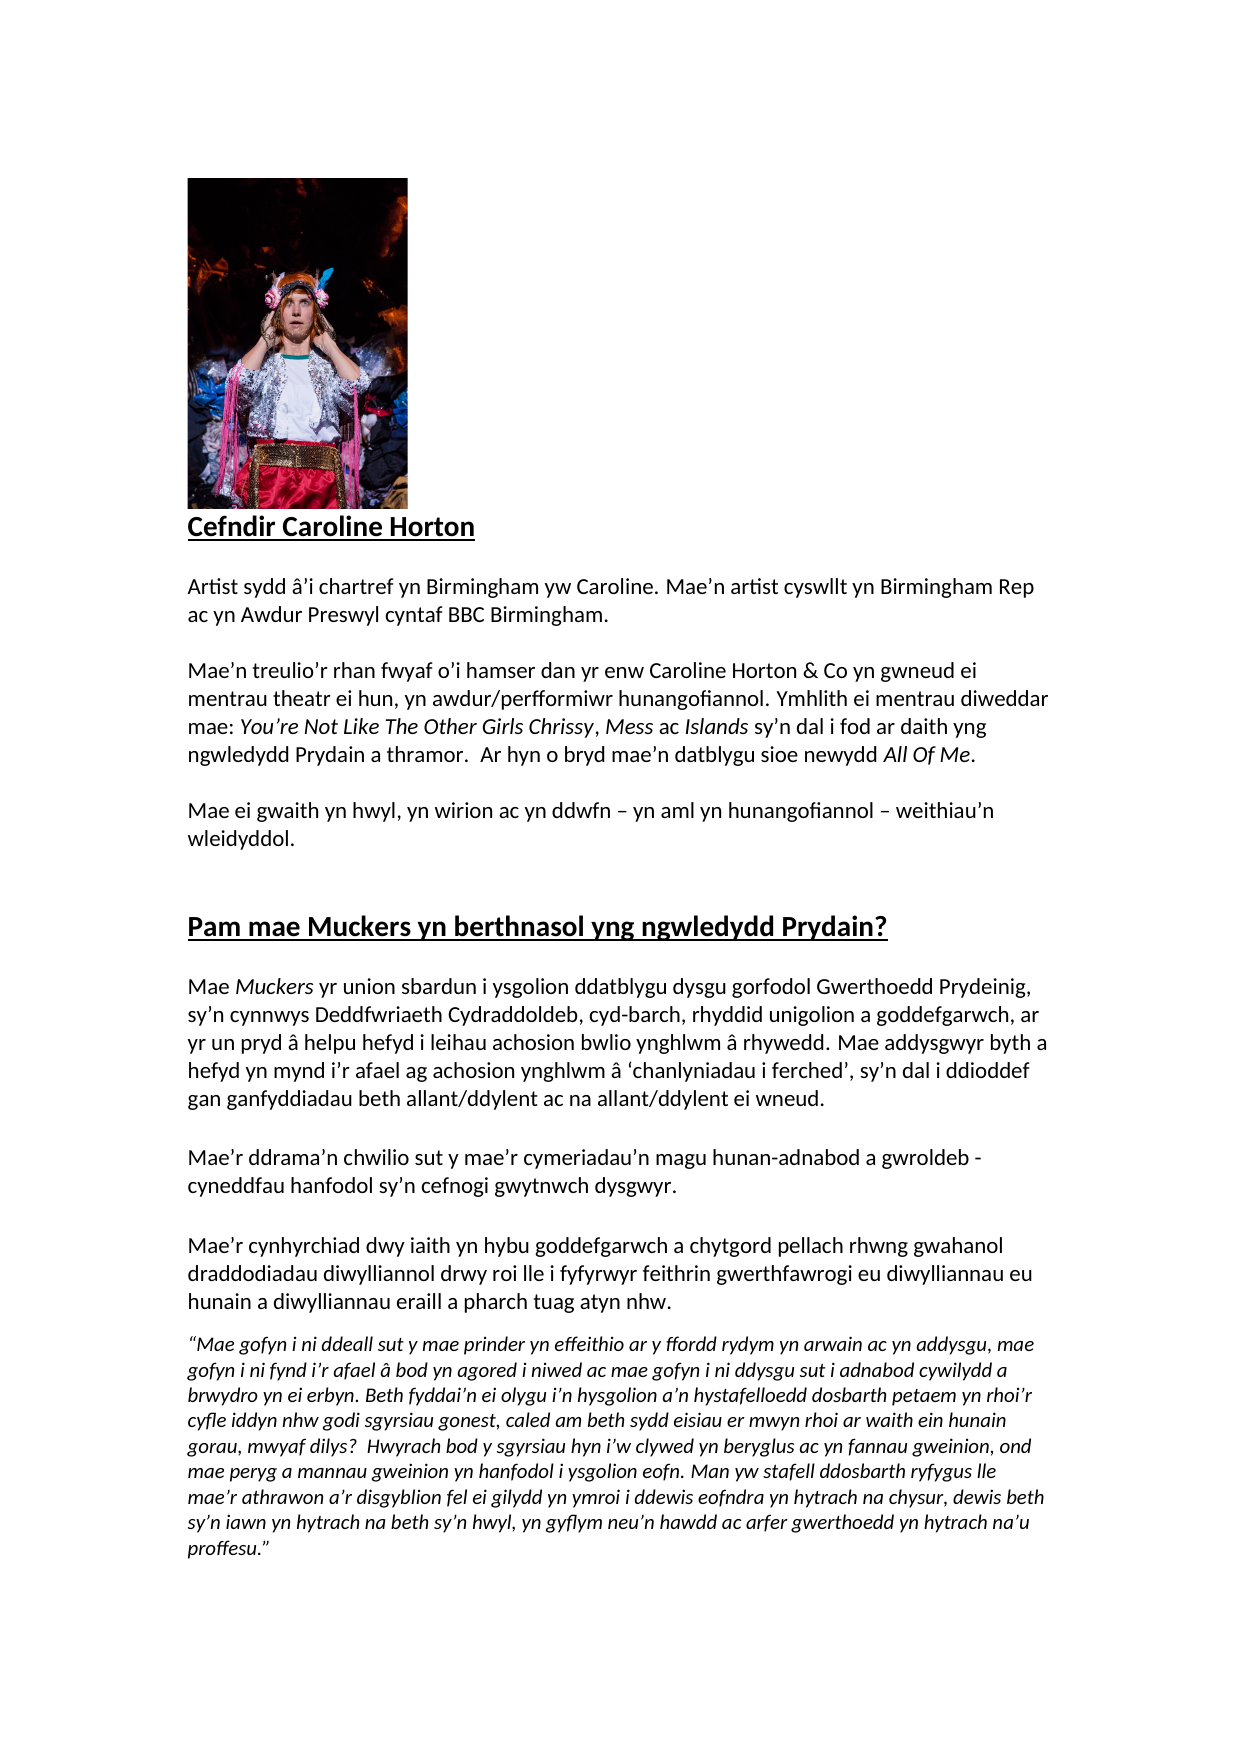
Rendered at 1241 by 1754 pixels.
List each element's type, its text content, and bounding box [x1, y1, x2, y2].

picture [187, 178, 408, 509]
text Artist sydd â’i chartref yn Birmingham yw Caroline. Mae’n artist cyswllt yn Birmingham Rep ac yn Awdur Preswyl cyntaf BBC Birmingham. [187, 572, 1053, 628]
text Mae’n treulio’r rhan fwyaf o’i hamser dan yr enw Caroline Horton & Co yn gwneud ei mentrau theatr ei hun, yn awdur/perfformiwr hunangofiannol. Ymhlith ei mentrau diweddar mae: You’re Not Like The Other Girls Chrissy, Mess ac Islands sy’n dal i fod ar daith yng ngwledydd Prydain a thramor. Ar hyn o bryd mae’n datblygu sioe newydd All Of Me. [187, 656, 1053, 768]
text Cefndir Caroline Horton [187, 508, 1053, 544]
text Pam mae Muckers yn berthnasol yng ngwledydd Prydain? [187, 908, 1053, 944]
text Mae Muckers yr union sbardun i ysgolion ddatblygu dysgu gorfodol Gwerthoedd Prydeinig, sy’n cynnwys Deddfwriaeth Cydraddoldeb, cyd-barch, rhyddid unigolion a goddefgarwch, ar yr un pryd â helpu hefyd i leihau achosion bwlio ynghlwm â rhywedd. Mae addysgwyr byth a hefyd yn mynd i’r afael ag achosion ynghlwm â ‘chanlyniadau i ferched’, sy’n dal i ddioddef gan ganfyddiadau beth allant/ddylent ac na allant/ddylent ei wneud. [187, 972, 1053, 1112]
text “Mae gofyn i ni ddeall sut y mae prinder yn effeithio ar y ffordd rydym yn arwain ac yn addysgu, mae gofyn i ni fynd i’r afael â bod yn agored i niwed ac mae gofyn i ni ddysgu sut i adnabod cywilydd a brwydro yn ei erbyn. Beth fyddai’n ei olygu i’n hysgolion a’n hystafelloedd dosbarth petaem yn rhoi’r cyfle iddyn nhw godi sgyrsiau gonest, caled am beth sydd eisiau er mwyn rhoi ar waith ein hunain gorau, mwyaf dilys? Hwyrach bod y sgyrsiau hyn i’w clywed yn beryglus ac yn fannau gweinion, ond mae peryg a mannau gweinion yn hanfodol i ysgolion eofn. Man yw stafell ddosbarth ryfygus lle mae’r athrawon a’r disgyblion fel ei gilydd yn ymroi i ddewis eofndra yn hytrach na chysur, dewis beth sy’n iawn yn hytrach na beth sy’n hwyl, yn gyflym neu’n hawdd ac arfer gwerthoedd yn hytrach na’u proffesu.” [187, 1331, 1053, 1560]
text Mae’r cynhyrchiad dwy iaith yn hybu goddefgarwch a chytgord pellach rhwng gwahanol draddodiadau diwylliannol drwy roi lle i fyfyrwyr feithrin gwerthfawrogi eu diwylliannau eu hunain a diwylliannau eraill a pharch tuag atyn nhw. [187, 1231, 1053, 1315]
text Mae ei gwaith yn hwyl, yn wirion ac yn ddwfn – yn aml yn hunangofiannol – weithiau’n wleidyddol. [187, 796, 1053, 852]
text Mae’r ddrama’n chwilio sut y mae’r cymeriadau’n magu hunan-adnabod a gwroldeb - cyneddfau hanfodol sy’n cefnogi gwytnwch dysgwyr. [187, 1143, 1053, 1199]
